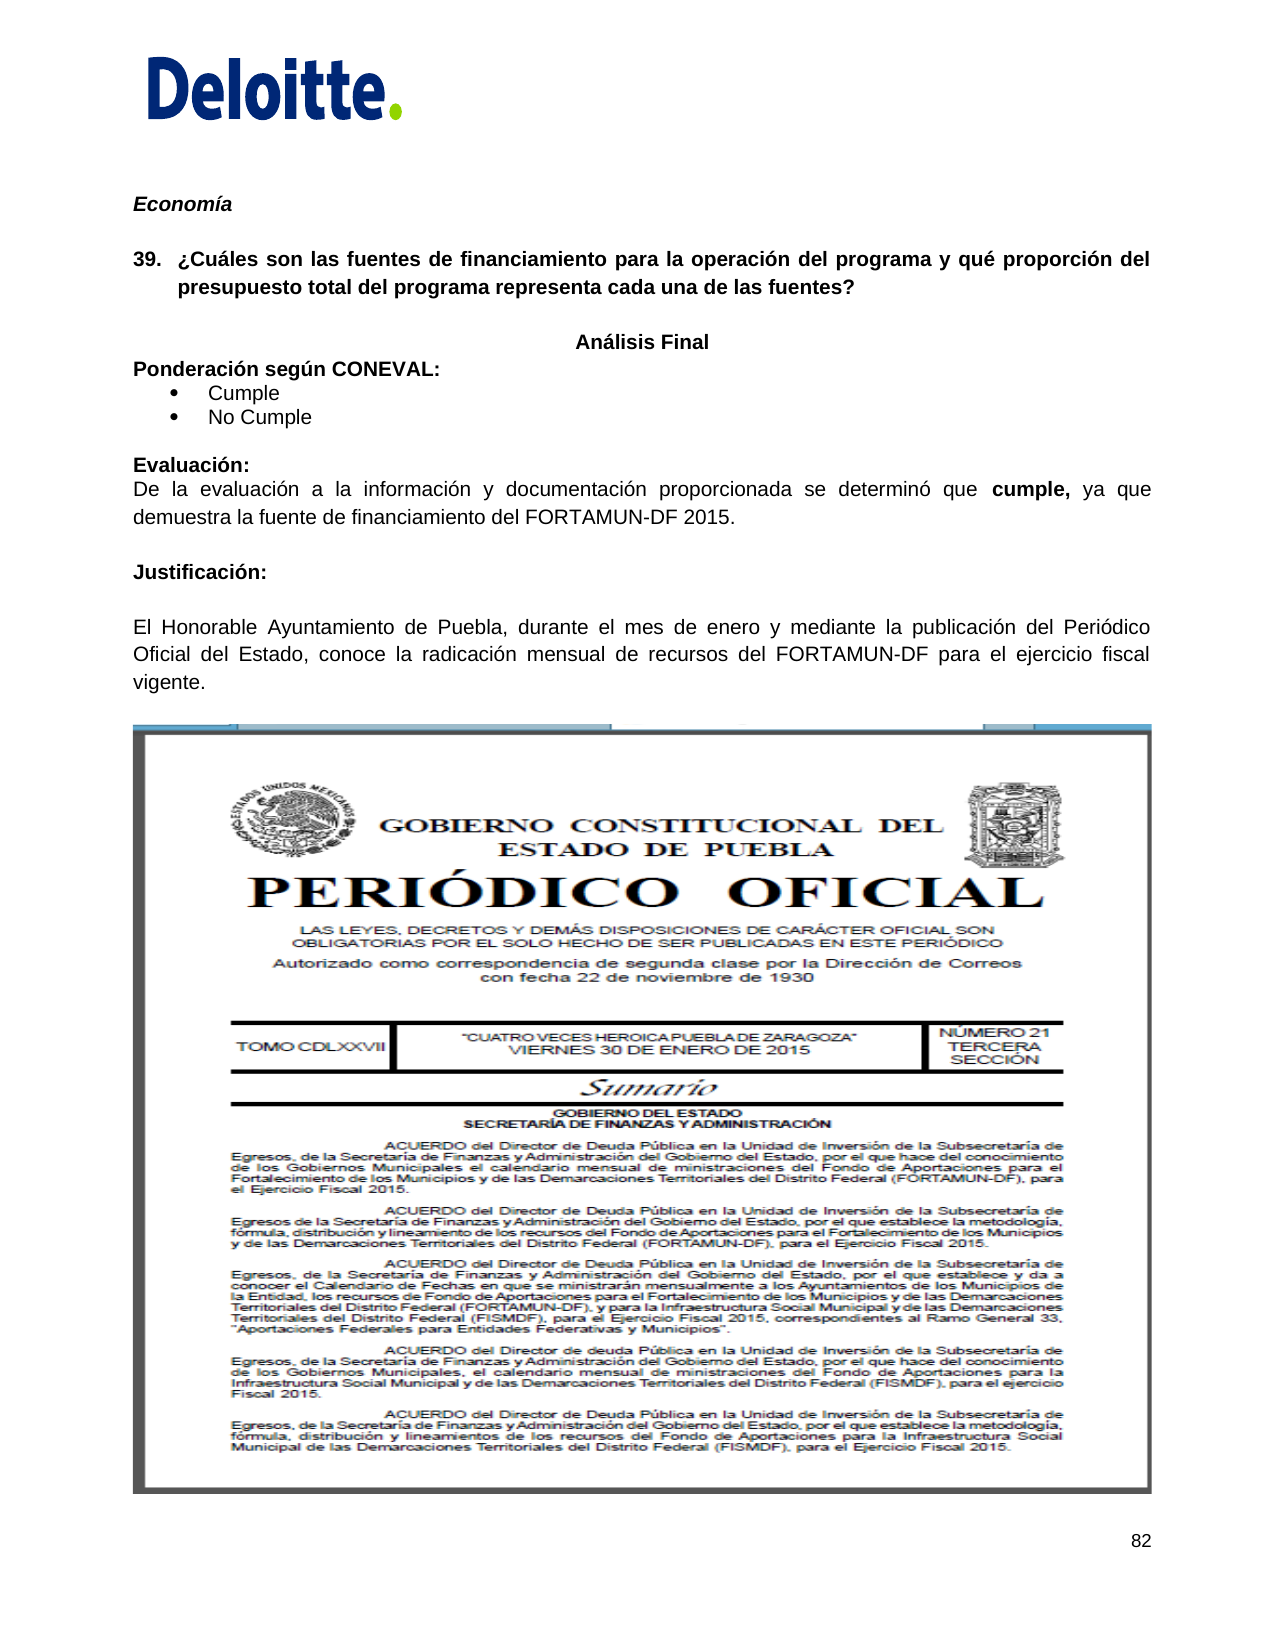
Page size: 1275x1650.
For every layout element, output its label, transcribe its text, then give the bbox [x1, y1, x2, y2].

picture [132, 724, 1152, 1494]
list ¿Cuáles son las fuentes de financiamiento para la operación del programa y qué proporción del presupuesto total del programa representa cada una de las fuentes? [133, 247, 1152, 298]
list No Cumple [170, 405, 1152, 429]
text De la evaluación a la información y documentación proporcionada se determinó que cumple, ya que demuestra la fuente de financiamiento del FORTAMUN-DF 2015. [133, 477, 1152, 528]
text Justificación: [133, 559, 1152, 583]
text Economía [133, 192, 1152, 216]
text Ponderación según CONEVAL: [133, 357, 1152, 381]
text Análisis Final [133, 329, 1152, 353]
text El Honorable Ayuntamiento de Puebla, durante el mes de enero y mediante la publicación del Periódico Oficial del Estado, conoce la radicación mensual de recursos del FORTAMUN-DF para el ejercicio fiscal vigente. [133, 614, 1152, 693]
list Cumple [170, 381, 1152, 405]
text Evaluación: [133, 453, 1152, 477]
